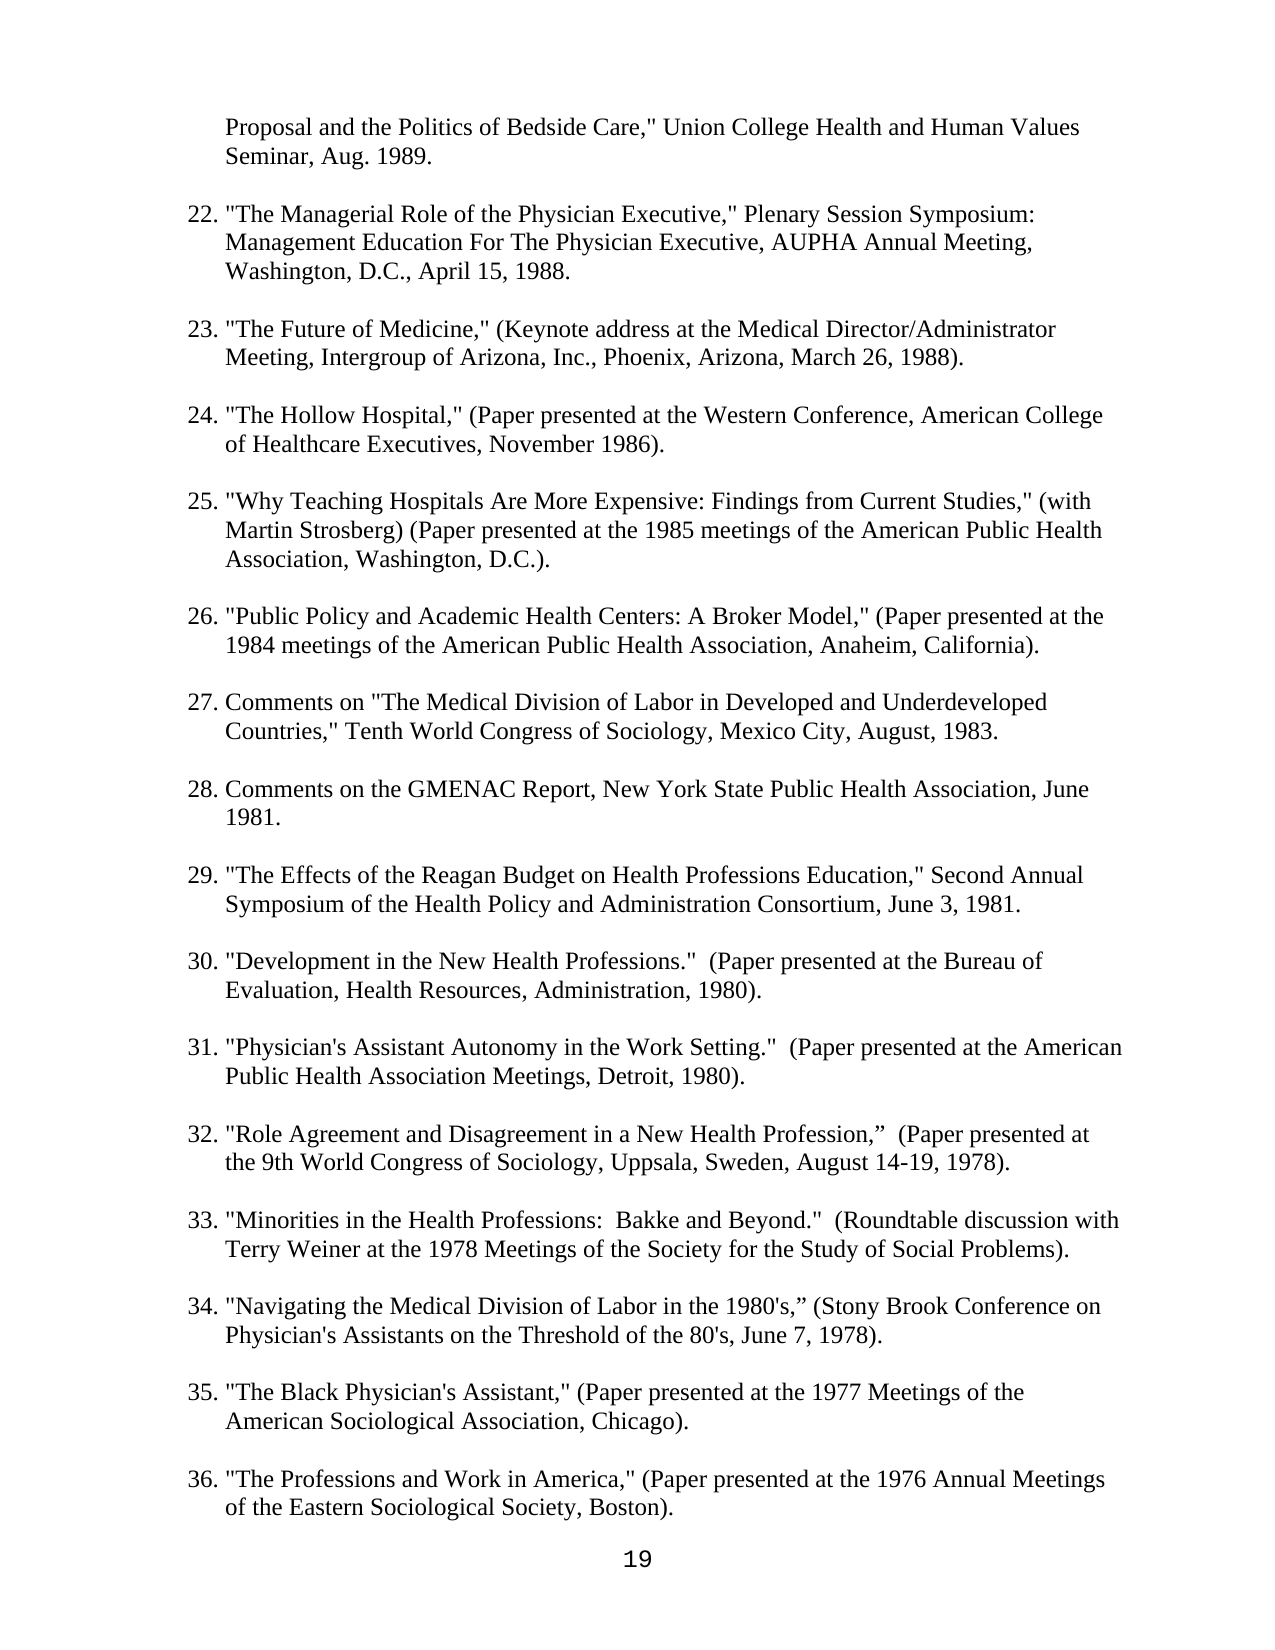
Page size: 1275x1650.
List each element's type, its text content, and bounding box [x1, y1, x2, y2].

list "The Black Physician's Assistant," (Paper presented at the 1977 Meetings of the American Sociological Association, Chicago). [187, 1377, 1125, 1435]
list Comments on the GMENAC Report, New York State Public Health Association, June 1981. [187, 774, 1125, 831]
list "The Future of Medicine," (Keynote address at the Medical Director/Administrator Meeting, Intergroup of Arizona, Inc., Phoenix, Arizona, March 26, 1988). [187, 314, 1125, 371]
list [187, 112, 1125, 170]
list "Role Agreement and Disagreement in a New Health Profession,” (Paper presented at the 9th World Congress of Sociology, Uppsala, Sweden, August 14-19, 1978). [187, 1119, 1125, 1176]
list "Minorities in the Health Professions: Bakke and Beyond." (Roundtable discussion with Terry Weiner at the 1978 Meetings of the Society for the Study of Social Problems). [187, 1205, 1125, 1262]
list Comments on "The Medical Division of Labor in Developed and Underdeveloped Countries," Tenth World Congress of Sociology, Mexico City, August, 1983. [187, 687, 1125, 745]
list "Why Teaching Hospitals Are More Expensive: Findings from Current Studies," (with Martin Strosberg) (Paper presented at the 1985 meetings of the American Public Health Association, Washington, D.C.). [187, 486, 1125, 572]
list "Physician's Assistant Autonomy in the Work Setting." (Paper presented at the American Public Health Association Meetings, Detroit, 1980). [187, 1032, 1125, 1090]
list "Development in the New Health Professions." (Paper presented at the Bureau of Evaluation, Health Resources, Administration, 1980). [187, 946, 1125, 1004]
list "Navigating the Medical Division of Labor in the 1980's,” (Stony Brook Conference on Physician's Assistants on the Threshold of the 80's, June 7, 1978). [187, 1291, 1125, 1349]
list "The Effects of the Reagan Budget on Health Professions Education," Second Annual Symposium of the Health Policy and Administration Consortium, June 3, 1981. [187, 860, 1125, 917]
list "The Hollow Hospital," (Paper presented at the Western Conference, American College of Healthcare Executives, November 1986). [187, 400, 1125, 457]
list "Public Policy and Academic Health Centers: A Broker Model," (Paper presented at the 1984 meetings of the American Public Health Association, Anaheim, California). [187, 601, 1125, 659]
list "The Professions and Work in America," (Paper presented at the 1976 Annual Meetings of the Eastern Sociological Society, Boston). [187, 1464, 1125, 1521]
list "The Managerial Role of the Physician Executive," Plenary Session Symposium: Management Education For The Physician Executive, AUPHA Annual Meeting, Washington, D.C., April 15, 1988. [187, 199, 1125, 285]
